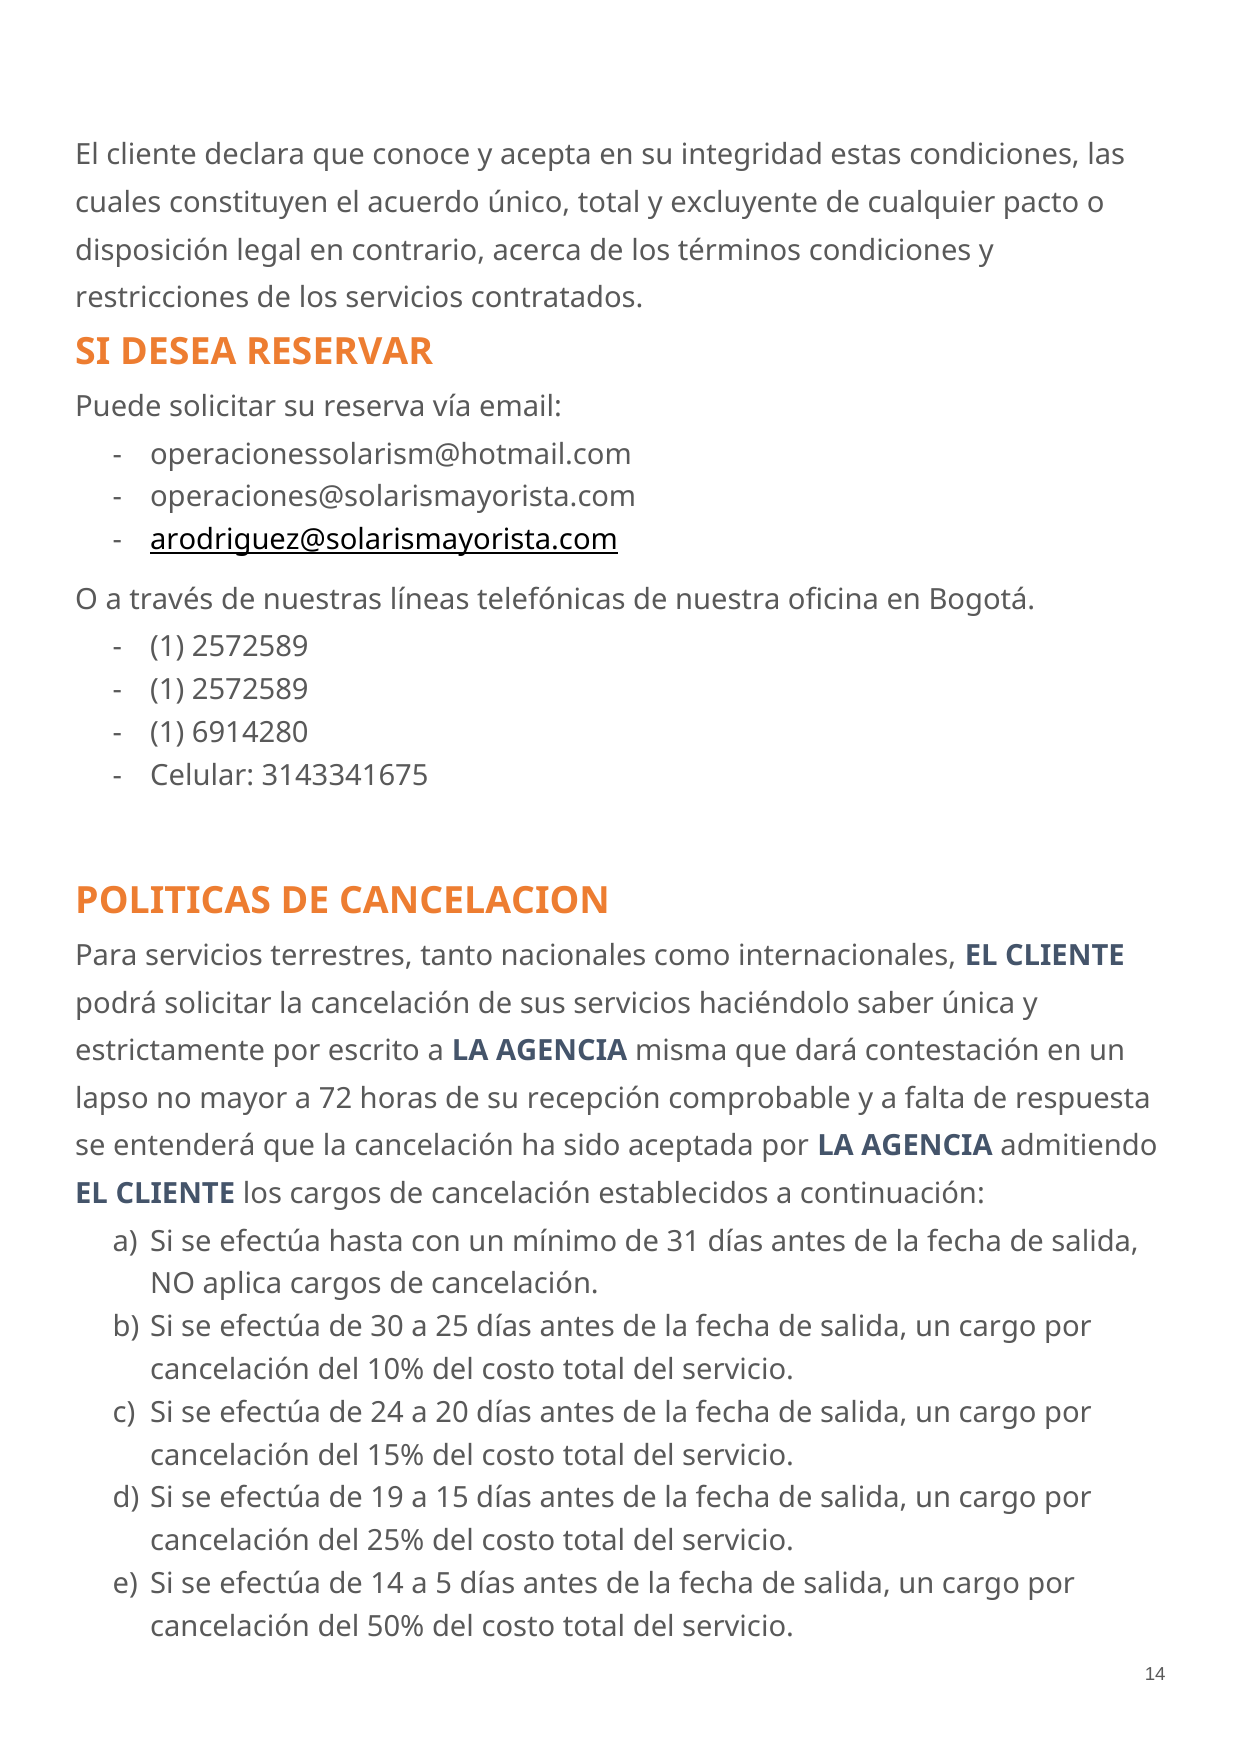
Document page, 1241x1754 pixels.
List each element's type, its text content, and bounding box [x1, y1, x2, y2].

list Si se efectúa de 19 a 15 días antes de la fecha de salida, un cargo por cancelación del 25% del costo total del servicio. [112, 1477, 1165, 1559]
list operaciones@solarismayorista.com [112, 476, 1165, 515]
list Si se efectúa hasta con un mínimo de 31 días antes de la fecha de salida, NO aplica cargos de cancelación. [112, 1220, 1165, 1302]
list Celular: 3143341675 [112, 754, 1165, 794]
list arodriguez@solarismayorista.com [112, 518, 1165, 558]
list Si se efectúa de 14 a 5 días antes de la fecha de salida, un cargo por cancelación del 50% del costo total del servicio. [112, 1562, 1165, 1645]
list Si se efectúa de 24 a 20 días antes de la fecha de salida, un cargo por cancelación del 15% del costo total del servicio. [112, 1391, 1165, 1474]
list operacionessolarism@hotmail.com [112, 433, 1165, 473]
list (1) 2572589 [112, 626, 1165, 665]
text Puede solicitar su reserva vía email: [75, 385, 1165, 425]
text O a través de nuestras líneas telefónicas de nuestra oficina en Bogotá. [75, 578, 1165, 618]
list (1) 6914280 [112, 711, 1165, 751]
list Si se efectúa de 30 a 25 días antes de la fecha de salida, un cargo por cancelación del 10% del costo total del servicio. [112, 1306, 1165, 1388]
list (1) 2572589 [112, 668, 1165, 708]
text El cliente declara que conoce y acepta en su integridad estas condiciones, las cuales constituyen el acuerdo único, total y excluyente de cualquier pacto o disposición legal en contrario, acerca de los términos condiciones y restricciones de los servicios contratados. [75, 134, 1165, 316]
text SI DESEA RESERVAR [75, 324, 1165, 375]
text Para servicios terrestres, tanto nacionales como internacionales, EL CLIENTE podrá solicitar la cancelación de sus servicios haciéndolo saber única y estrictamente por escrito a LA AGENCIA misma que dará contestación en un lapso no mayor a 72 horas de su recepción comprobable y a falta de respuesta se entenderá que la cancelación ha sido aceptada por LA AGENCIA admitiendo EL CLIENTE los cargos de cancelación establecidos a continuación: [75, 934, 1165, 1212]
text POLITICAS DE CANCELACION [75, 873, 1165, 924]
